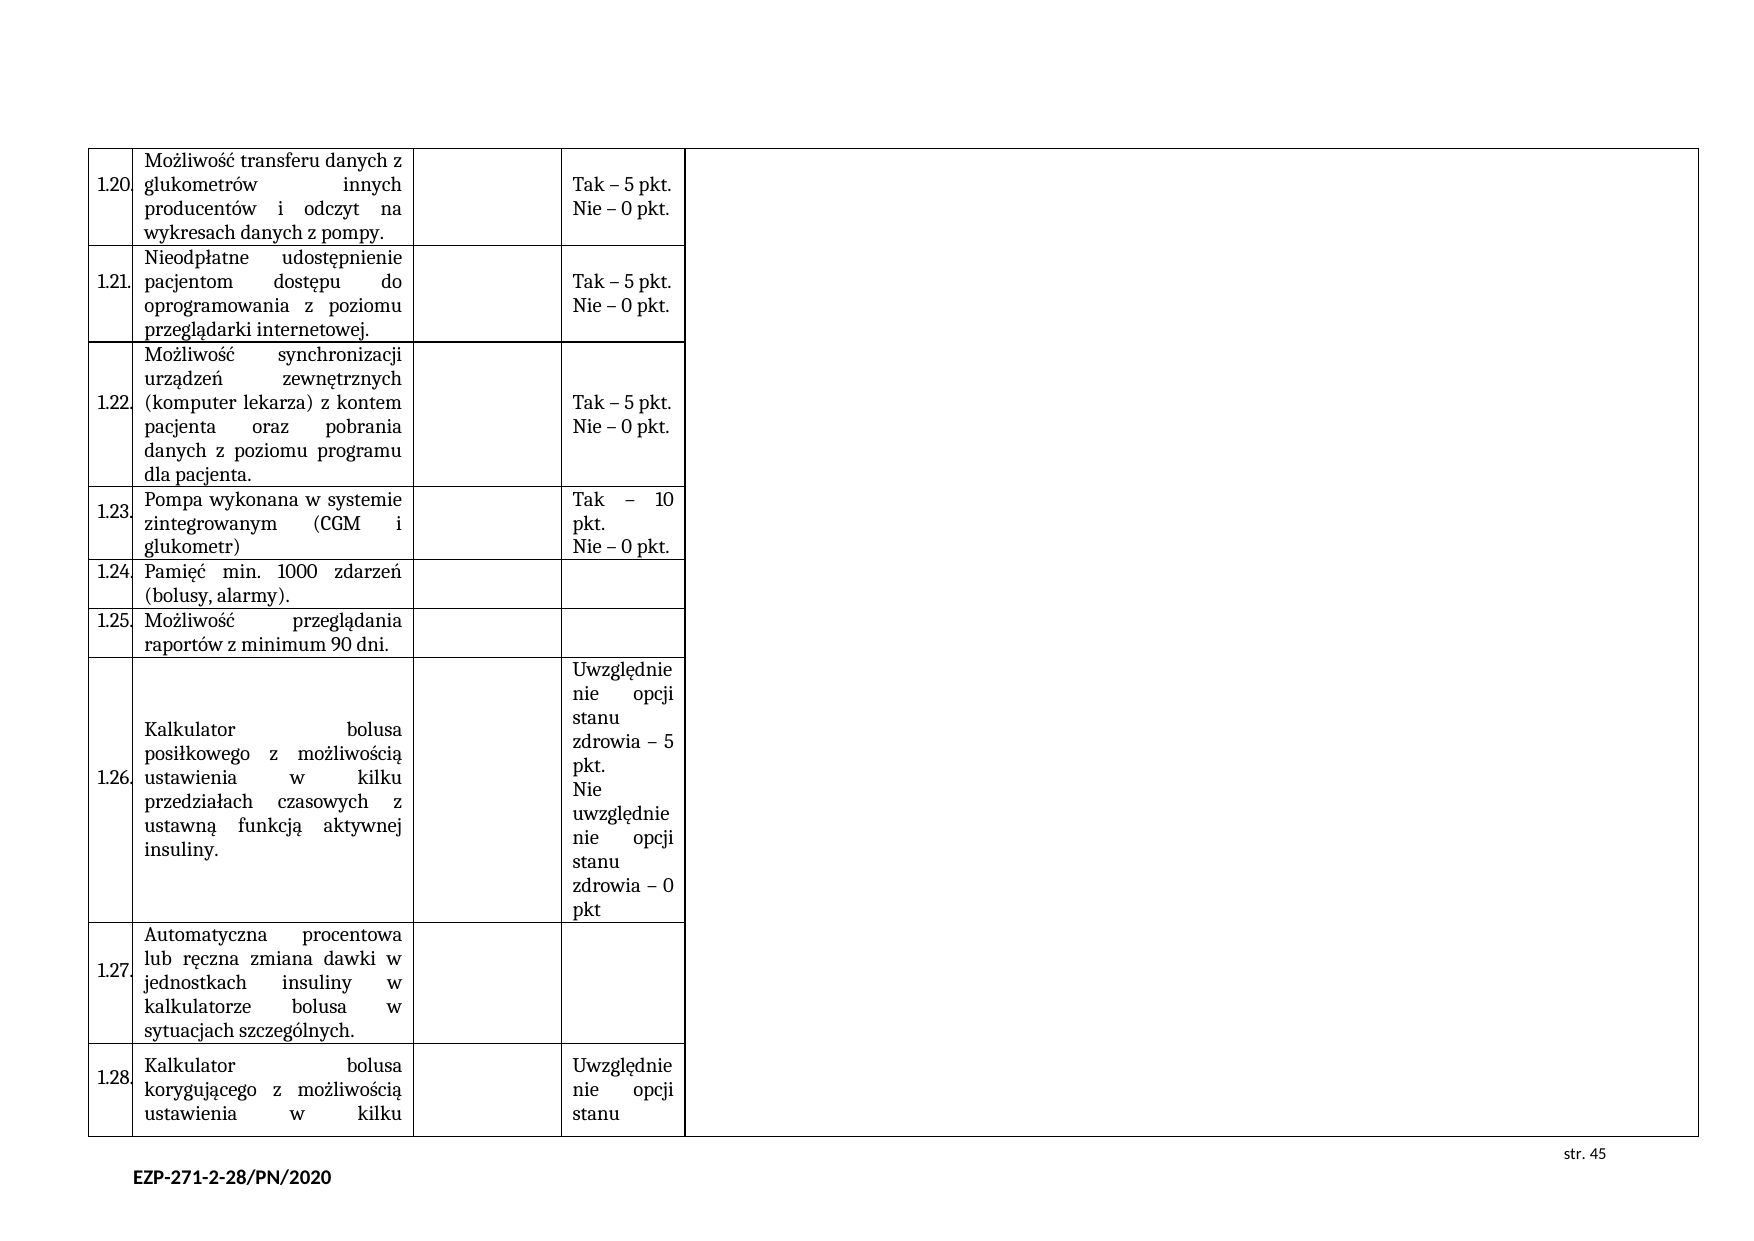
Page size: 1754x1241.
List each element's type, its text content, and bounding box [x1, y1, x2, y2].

table_cell [414, 246, 561, 341]
table_cell [89, 658, 132, 922]
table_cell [562, 1044, 684, 1136]
table_cell [414, 487, 561, 559]
table_cell [89, 923, 132, 1042]
table_cell [89, 560, 132, 608]
table_cell Możliwość transferu danych z glukometrów innych producentów i odczyt na wykresach danych z pompy. [133, 149, 413, 244]
table_cell Tak – 10 pkt. Nie – 0 pkt. [562, 487, 684, 559]
table_cell Możliwość synchronizacji urządzeń zewnętrznych (komputer lekarza) z kontem pacjenta oraz pobrania danych z poziomu programu dla pacjenta. [133, 343, 413, 486]
table_cell [89, 149, 132, 244]
table_cell [414, 149, 561, 244]
table_cell [562, 923, 684, 1042]
table_cell [89, 487, 132, 559]
table_cell Tak – 5 pkt. Nie – 0 pkt. [562, 149, 684, 244]
table_cell Uwzględnienie opcji stanu zdrowia – 5 pkt. Nie uwzględnienie opcji stanu zdrowia – 0 pkt [562, 658, 684, 922]
table_cell Pamięć min. 1000 zdarzeń (bolusy, alarmy). [133, 560, 413, 608]
table_cell Nieodpłatne udostępnienie pacjentom dostępu do oprogramowania z poziomu przeglądarki internetowej. [133, 246, 413, 341]
table_cell [414, 560, 561, 608]
table_cell [414, 923, 561, 1042]
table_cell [133, 1044, 413, 1136]
table_cell [89, 609, 132, 657]
table_cell Automatyczna procentowa lub ręczna zmiana dawki w jednostkach insuliny w kalkulatorze bolusa w sytuacjach szczególnych. [133, 923, 413, 1042]
table_cell Tak – 5 pkt. Nie – 0 pkt. [562, 246, 684, 341]
table_cell [414, 343, 561, 486]
table_cell [414, 1044, 561, 1136]
table_cell [414, 609, 561, 657]
table_cell [562, 560, 684, 608]
table_cell [414, 658, 561, 922]
table_cell [89, 246, 132, 341]
table_cell Tak – 5 pkt. Nie – 0 pkt. [562, 343, 684, 486]
table_cell [562, 609, 684, 657]
table_cell [89, 343, 132, 486]
table_cell [89, 1044, 132, 1136]
table_cell Kalkulator bolusa posiłkowego z możliwością ustawienia w kilku przedziałach czasowych z ustawną funkcją aktywnej insuliny. [133, 658, 413, 922]
table_cell Pompa wykonana w systemie zintegrowanym (CGM i glukometr) [133, 487, 413, 559]
table_cell Możliwość przeglądania raportów z minimum 90 dni. [133, 609, 413, 657]
